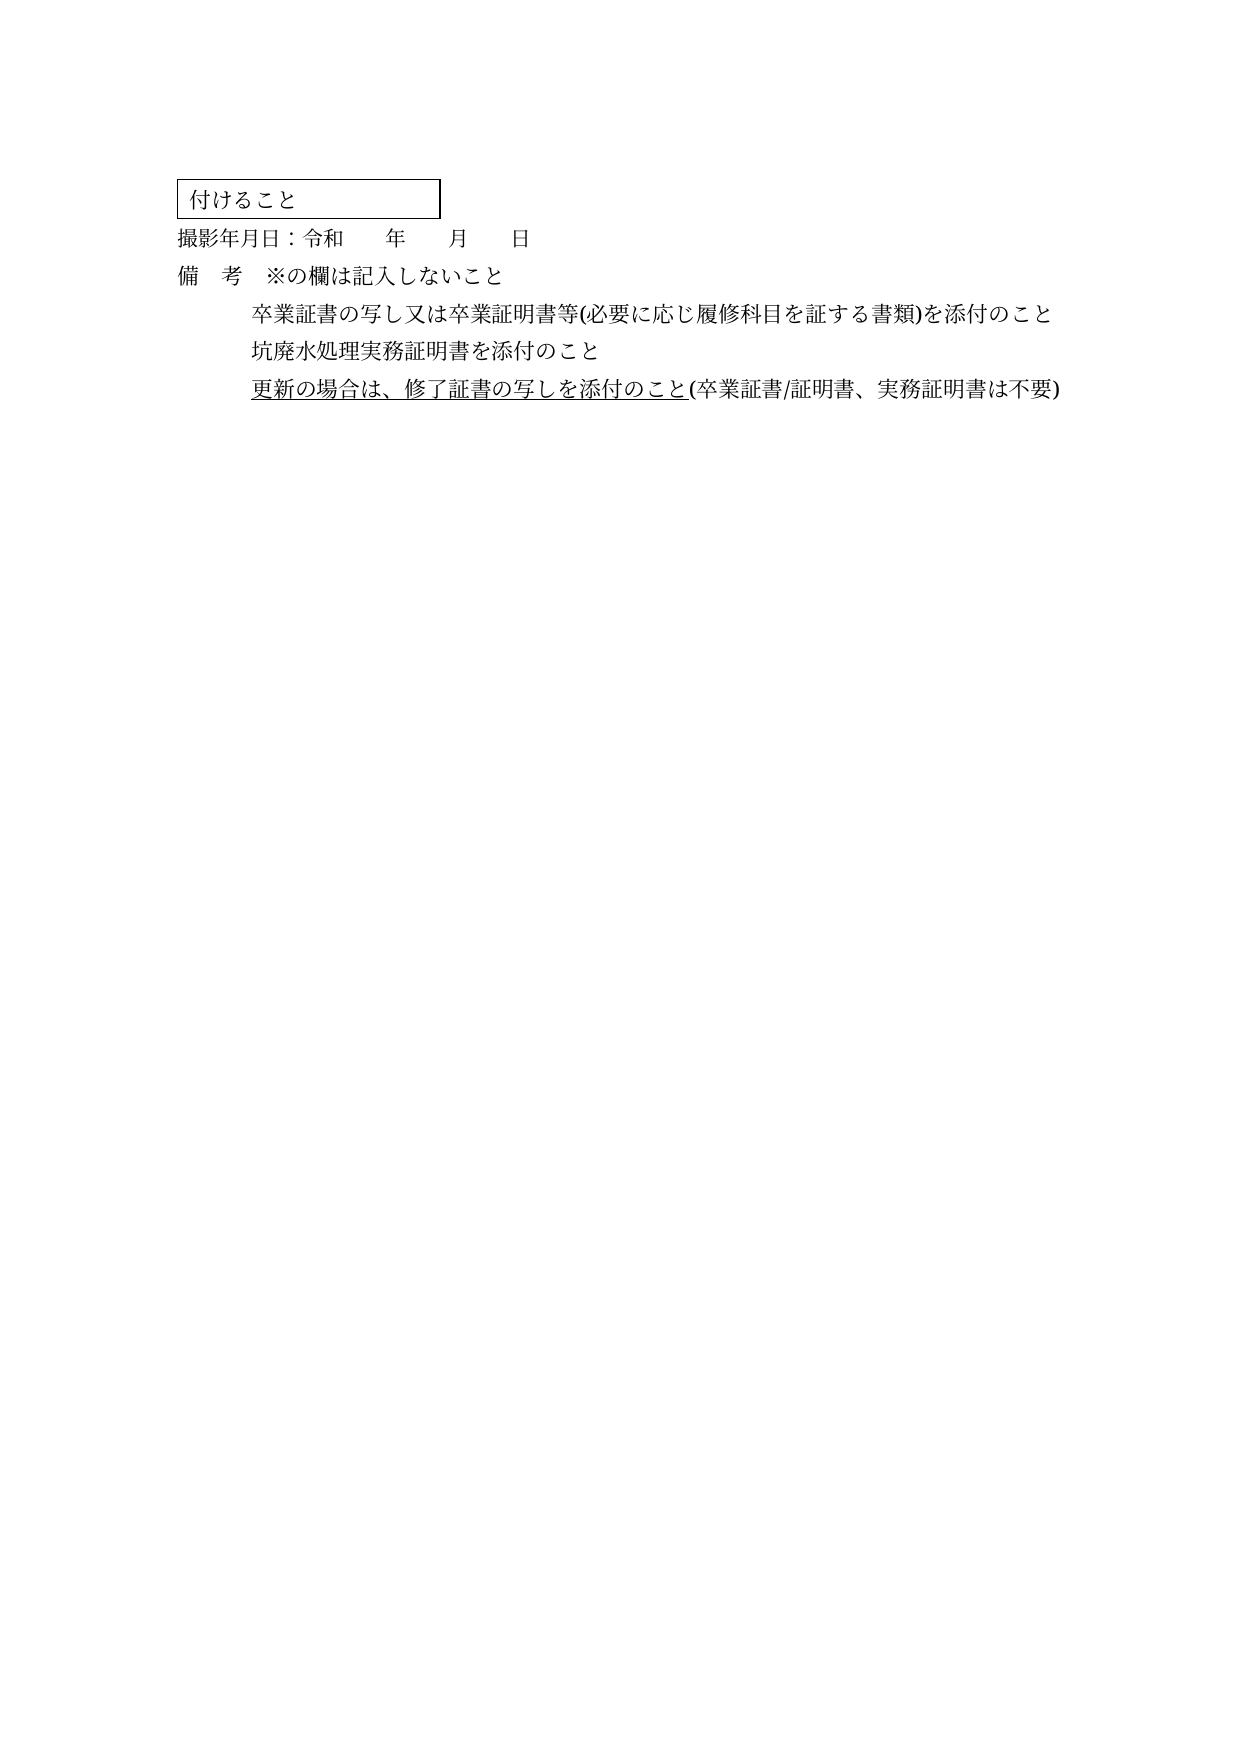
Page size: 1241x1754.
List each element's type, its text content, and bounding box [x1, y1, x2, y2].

text 卒業証書の写し又は卒業証明書等(必要に応じ履修科目を証する書類)を添付のこと [251, 294, 1093, 331]
text 坑廃水処理実務証明書を添付のこと [251, 331, 1093, 369]
text 更新の場合は、修了証書の写しを添付のこと(卒業証書/証明書、実務証明書は不要)様式２ [251, 369, 1093, 406]
text 撮影年月日：令和 年 月 日 [177, 219, 1093, 256]
text 備 考 ※の欄は記入しないこと [177, 256, 1093, 294]
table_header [178, 180, 439, 218]
